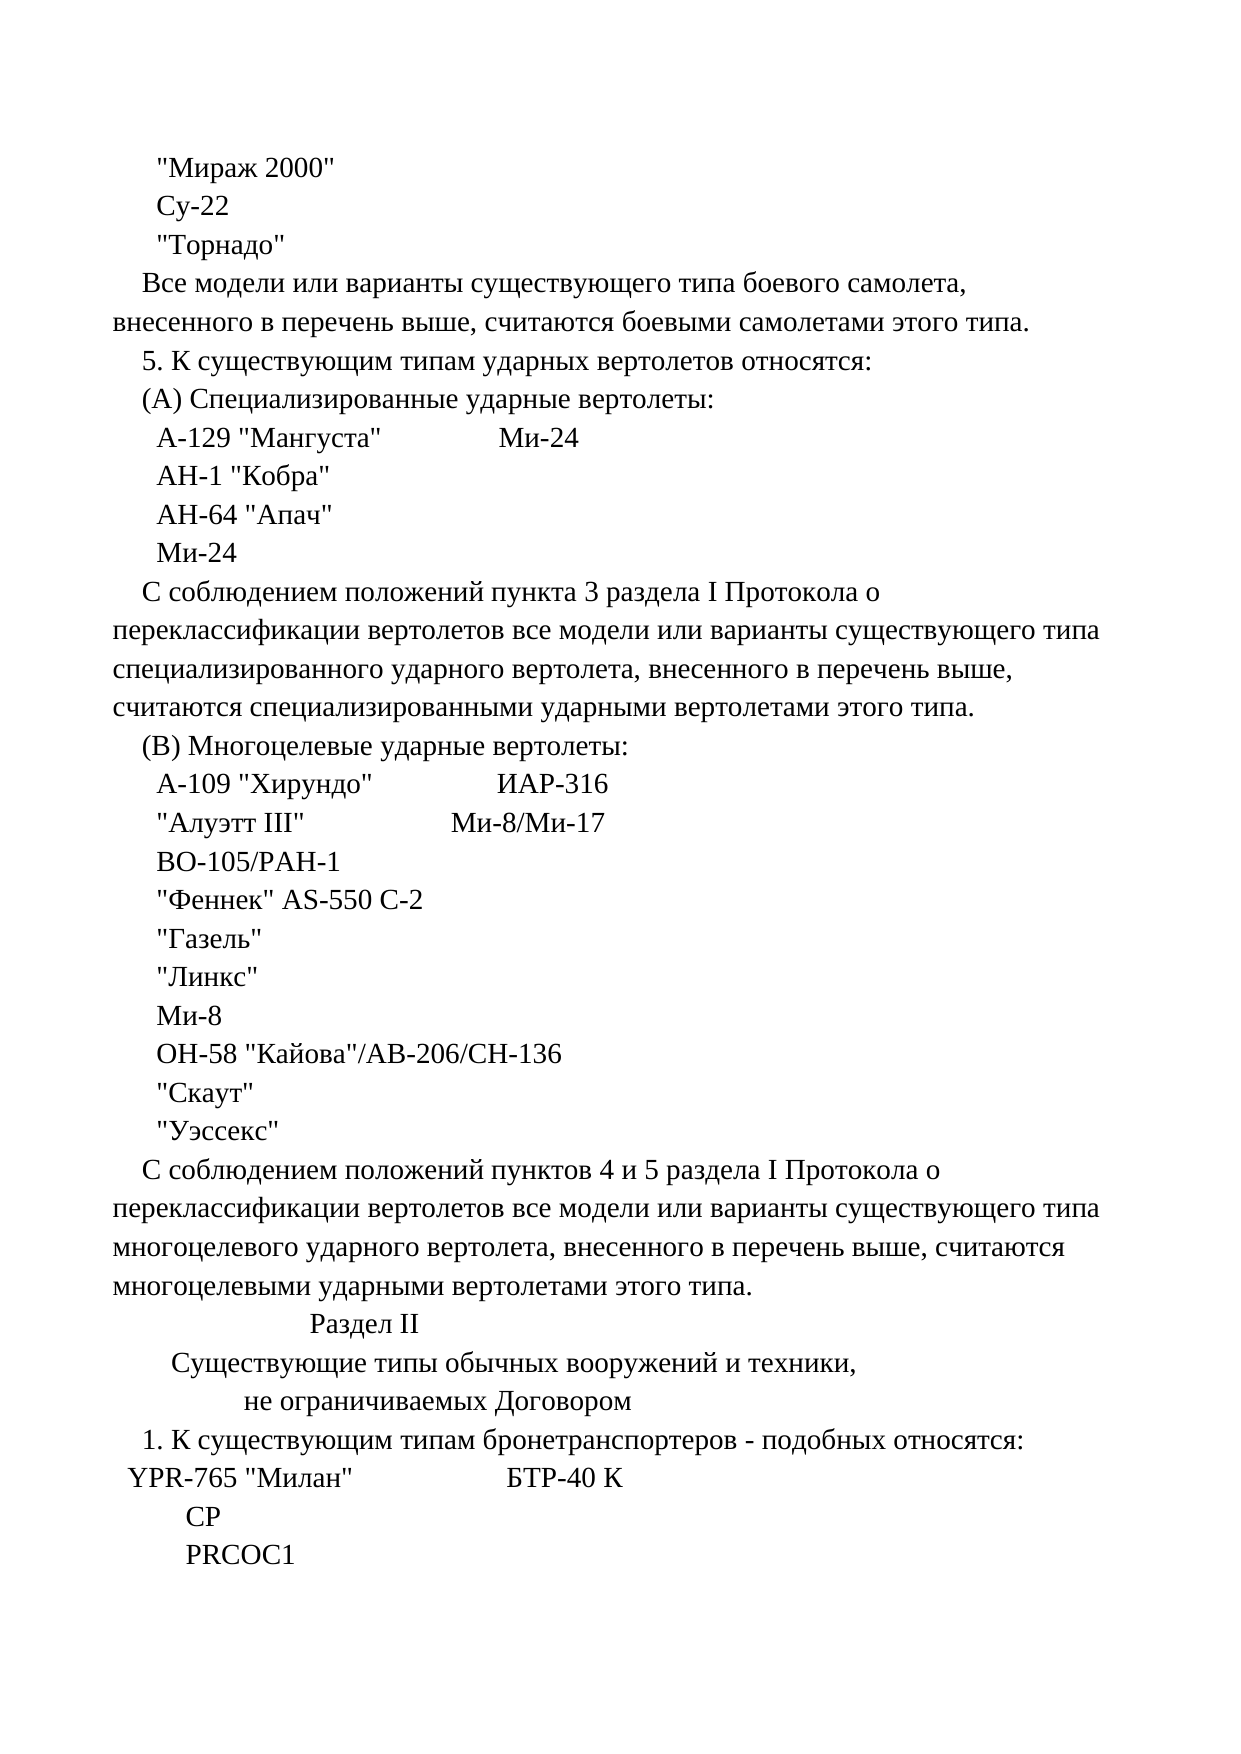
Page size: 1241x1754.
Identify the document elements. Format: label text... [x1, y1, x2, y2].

text "Феннек" AS-550 С-2 [112, 882, 1128, 916]
text АН-1 "Кобра" [112, 458, 1128, 492]
text Все модели или варианты существующего типа боевого самолета, [112, 266, 1128, 299]
text многоцелевыми ударными вертолетами этого типа. [112, 1268, 1128, 1301]
text "Скаут" [112, 1075, 1128, 1108]
text переклассификации вертолетов все модели или варианты существующего типа [112, 612, 1128, 646]
text ОН-58 "Кайова"/АВ-206/СН-136 [112, 1036, 1128, 1070]
text А-129 "Мангуста" Ми-24 [112, 420, 1128, 453]
text С соблюдением положений пункта 3 раздела I Протокола о [112, 574, 1128, 607]
text Раздел II [112, 1306, 1128, 1340]
text A-109 "Хирундо" ИАР-316 [112, 767, 1128, 800]
text 5. К существующим типам ударных вертолетов относятся: [112, 343, 1128, 376]
text не ограничиваемых Договором [112, 1383, 1128, 1417]
text переклассификации вертолетов все модели или варианты существующего типа [112, 1191, 1128, 1224]
text 1. К существующим типам бронетранспортеров - подобных относятся: [112, 1422, 1128, 1455]
text внесенного в перечень выше, считаются боевыми самолетами этого типа. [112, 304, 1128, 338]
text "Мираж 2000" [112, 150, 1128, 183]
text Ми-8 [112, 998, 1128, 1031]
text "Уэссекс" [112, 1113, 1128, 1147]
text специализированного ударного вертолета, внесенного в перечень выше, [112, 651, 1128, 684]
text (B) Многоцелевые ударные вертолеты: [112, 728, 1128, 762]
text АН-64 "Апач" [112, 497, 1128, 530]
text "Линкс" [112, 959, 1128, 993]
text многоцелевого ударного вертолета, внесенного в перечень выше, считаются [112, 1229, 1128, 1263]
text CP [112, 1499, 1128, 1532]
text (A) Специализированные ударные вертолеты: [112, 381, 1128, 415]
text "Торнадо" [112, 227, 1128, 261]
text ВО-105/РАН-1 [112, 844, 1128, 877]
text YPR-765 "Милан" БТР-40 К [112, 1460, 1128, 1494]
text Существующие типы обычных вооружений и техники, [112, 1345, 1128, 1378]
text PRCOC1 [112, 1537, 1128, 1571]
text Ми-24 [112, 535, 1128, 569]
text "Газель" [112, 921, 1128, 954]
text считаются специализированными ударными вертолетами этого типа. [112, 689, 1128, 723]
text С соблюдением положений пунктов 4 и 5 раздела I Протокола о [112, 1152, 1128, 1186]
text Су-22 [112, 188, 1128, 222]
text "Алуэтт III" Ми-8/Ми-17 [112, 805, 1128, 839]
